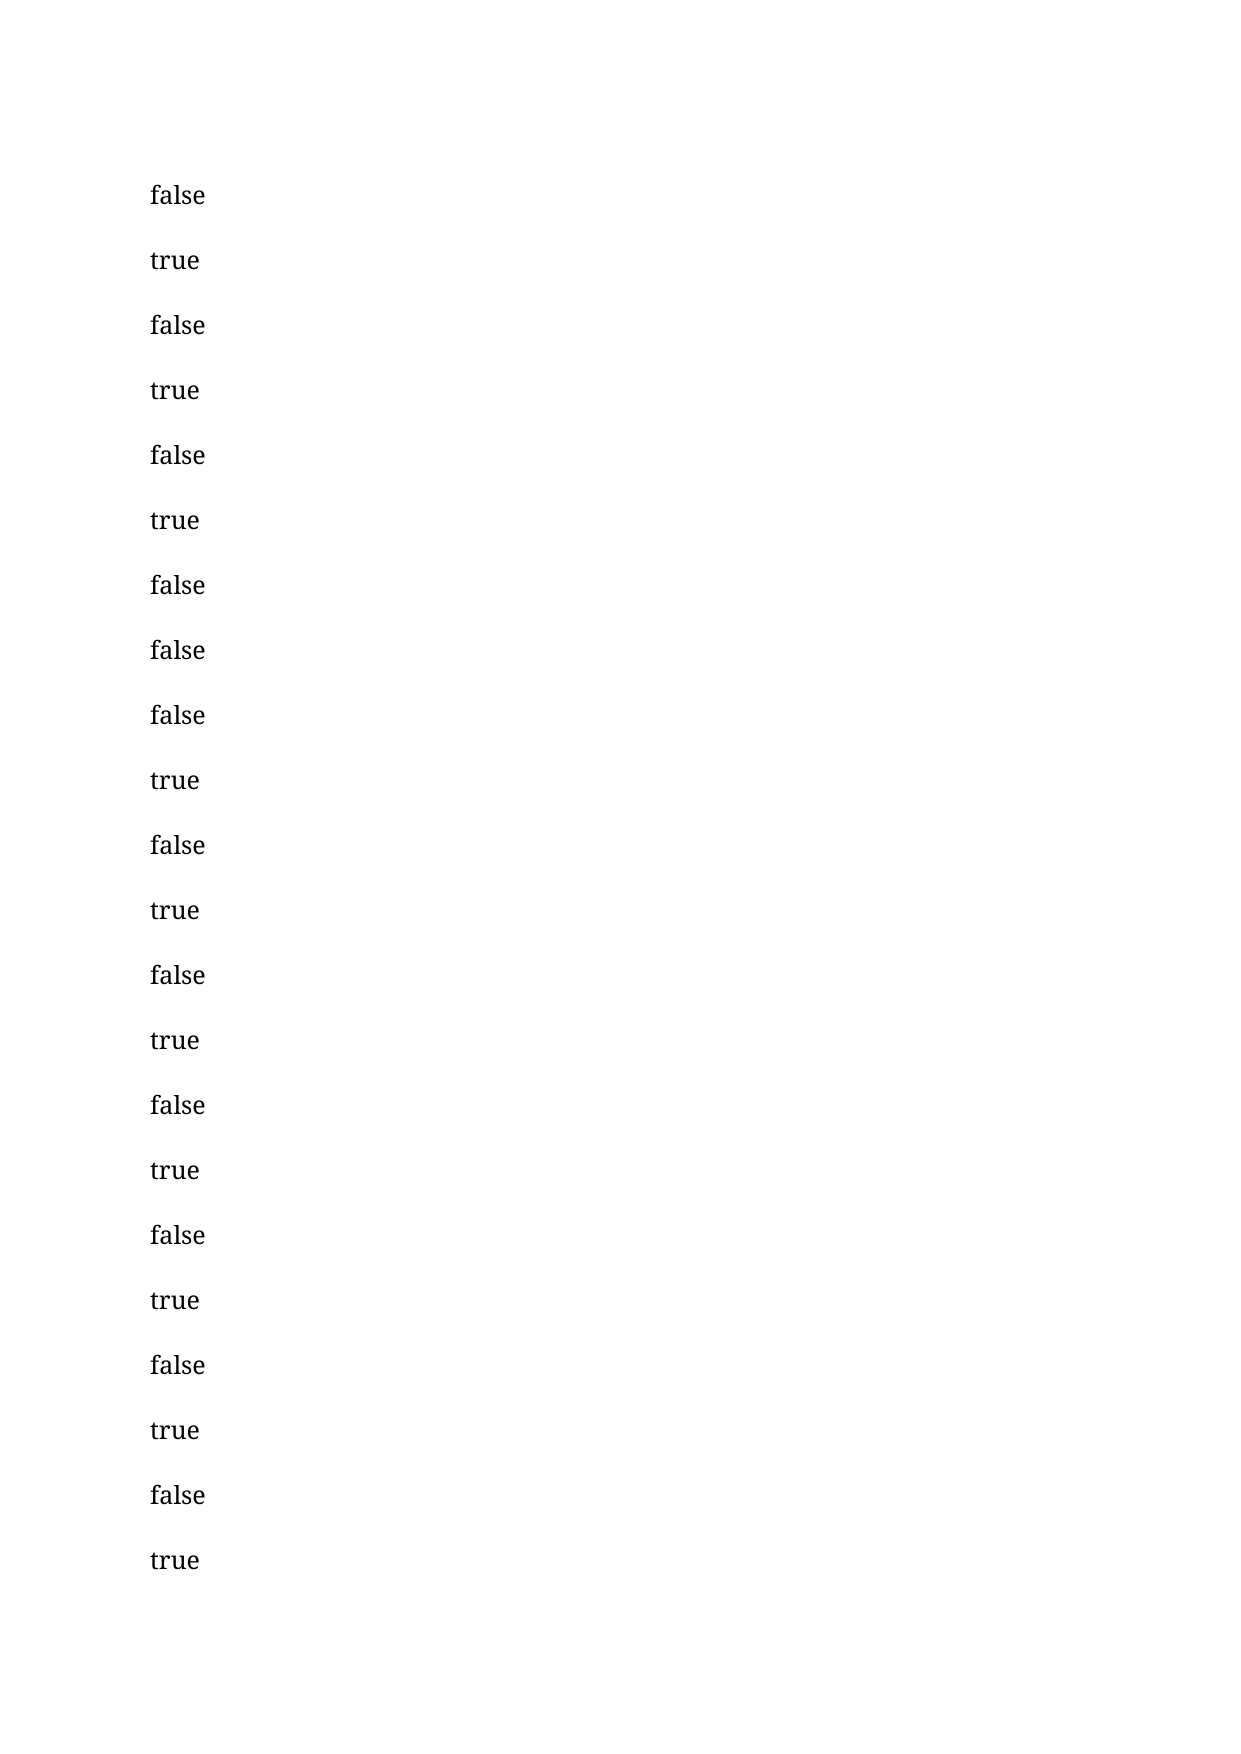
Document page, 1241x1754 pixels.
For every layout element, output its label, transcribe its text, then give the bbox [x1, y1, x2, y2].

text true [150, 1007, 1090, 1072]
text false [150, 162, 1090, 227]
text false [150, 812, 1090, 877]
text false [150, 1072, 1090, 1137]
text true [150, 1137, 1090, 1202]
text false [150, 682, 1090, 747]
text false [150, 1462, 1090, 1527]
text true [150, 747, 1090, 812]
text true [150, 1527, 1090, 1592]
text false [150, 1332, 1090, 1397]
text false [150, 1202, 1090, 1267]
text true [150, 1267, 1090, 1332]
text false [150, 552, 1090, 617]
text true [150, 1397, 1090, 1462]
text false [150, 292, 1090, 357]
text false [150, 422, 1090, 487]
text false [150, 617, 1090, 682]
text true [150, 877, 1090, 942]
text true [150, 357, 1090, 422]
text true [150, 487, 1090, 552]
text true [150, 227, 1090, 292]
text false [150, 942, 1090, 1007]
